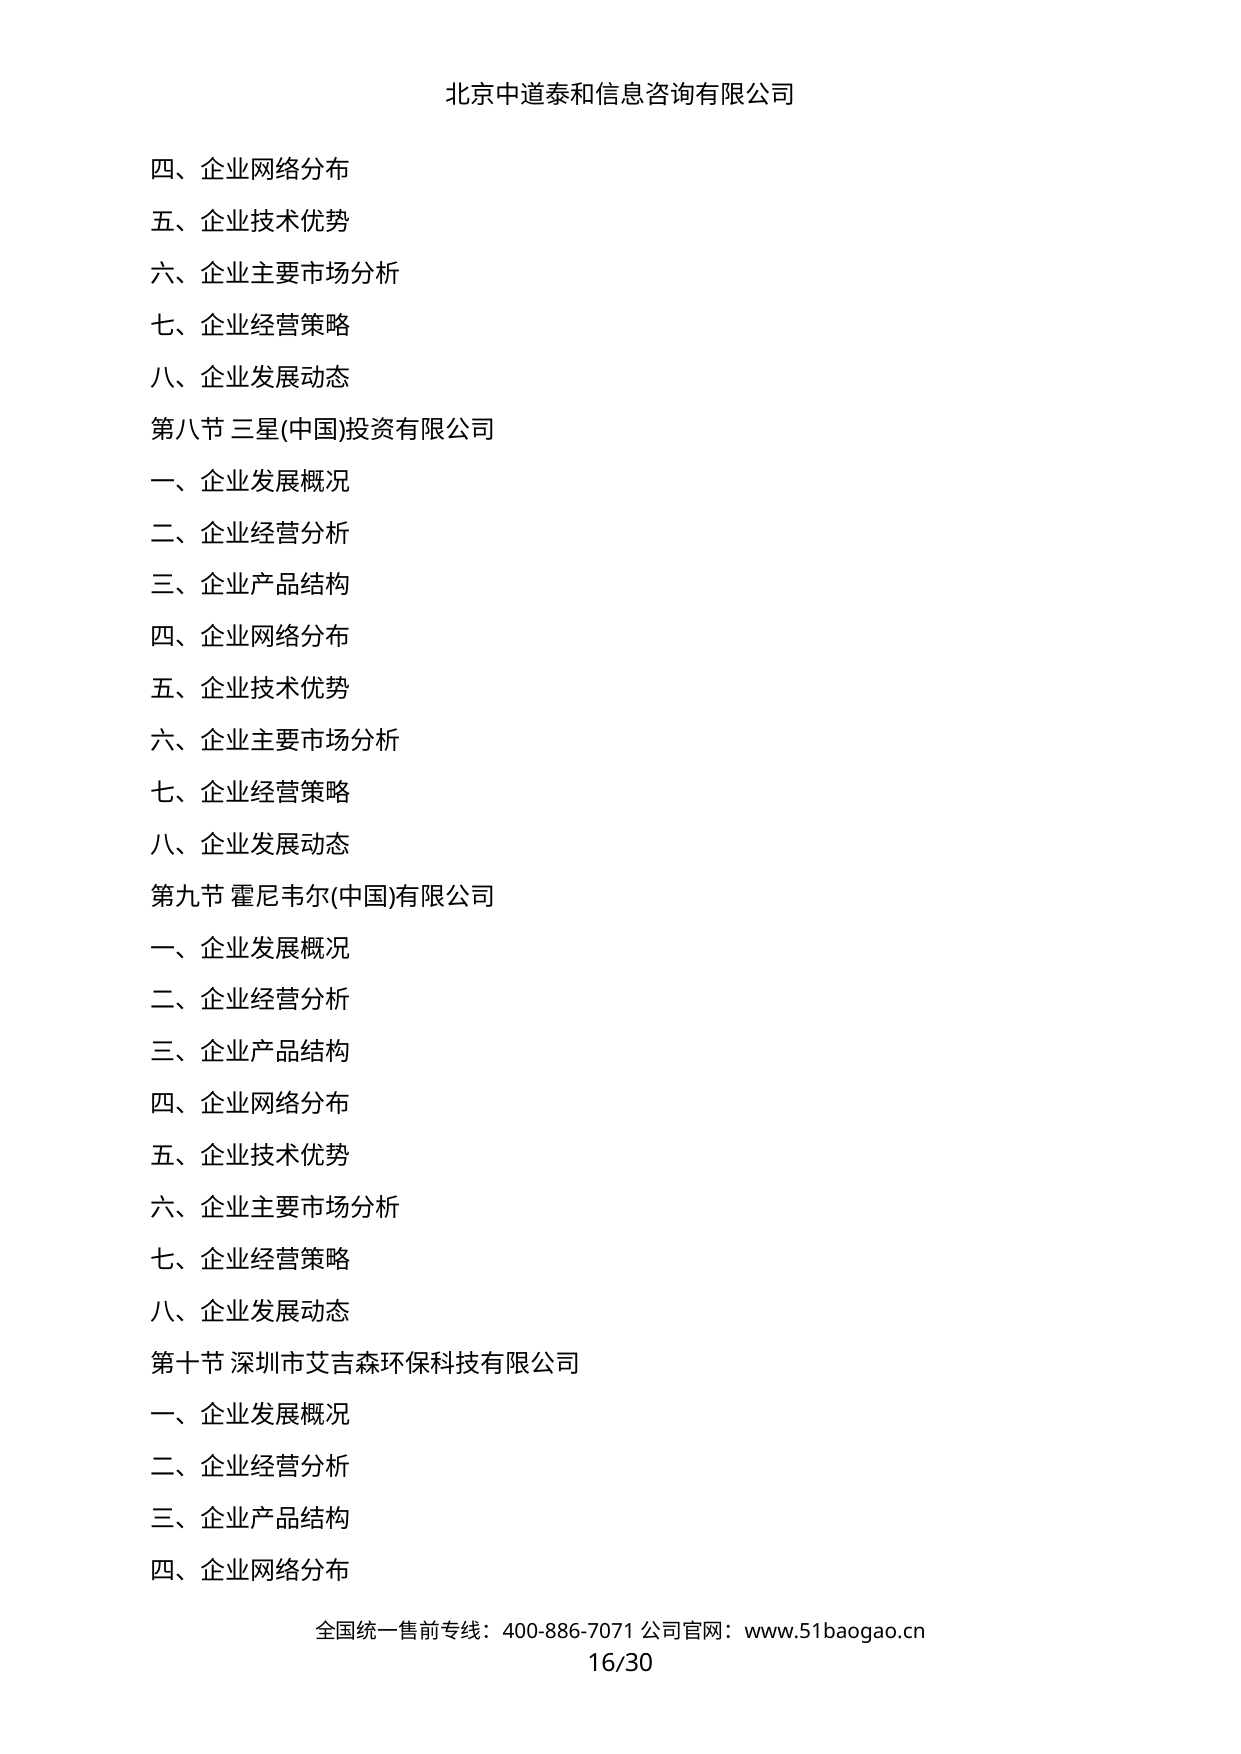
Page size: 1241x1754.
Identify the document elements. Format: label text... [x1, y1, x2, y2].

text 七、企业经营策略 [150, 1239, 1090, 1276]
text 一、企业发展概况 [150, 461, 1090, 497]
text 第八节 三星(中国)投资有限公司 [150, 409, 1090, 446]
text 七、企业经营策略 [150, 772, 1090, 809]
text 五、企业技术优势 [150, 202, 1090, 238]
text 五、企业技术优势 [150, 669, 1090, 705]
text 四、企业网络分布 [150, 617, 1090, 653]
text 第九节 霍尼韦尔(中国)有限公司 [150, 876, 1090, 912]
text 八、企业发展动态 [150, 1291, 1090, 1327]
text 二、企业经营分析 [150, 513, 1090, 549]
text 一、企业发展概况 [150, 928, 1090, 964]
text 五、企业技术优势 [150, 1136, 1090, 1172]
text 一、企业发展概况 [150, 1395, 1090, 1431]
text 第十节 深圳市艾吉森环保科技有限公司 [150, 1343, 1090, 1379]
text 七、企业经营策略 [150, 306, 1090, 342]
text 四、企业网络分布 [150, 1084, 1090, 1120]
text 三、企业产品结构 [150, 1499, 1090, 1535]
text 三、企业产品结构 [150, 1032, 1090, 1068]
text 四、企业网络分布 [150, 150, 1090, 186]
text 二、企业经营分析 [150, 1447, 1090, 1483]
text 六、企业主要市场分析 [150, 721, 1090, 757]
text 八、企业发展动态 [150, 824, 1090, 861]
text 八、企业发展动态 [150, 357, 1090, 394]
text 六、企业主要市场分析 [150, 1187, 1090, 1224]
text 四、企业网络分布 [150, 1551, 1090, 1587]
text 二、企业经营分析 [150, 980, 1090, 1016]
text 三、企业产品结构 [150, 565, 1090, 601]
text 六、企业主要市场分析 [150, 254, 1090, 290]
